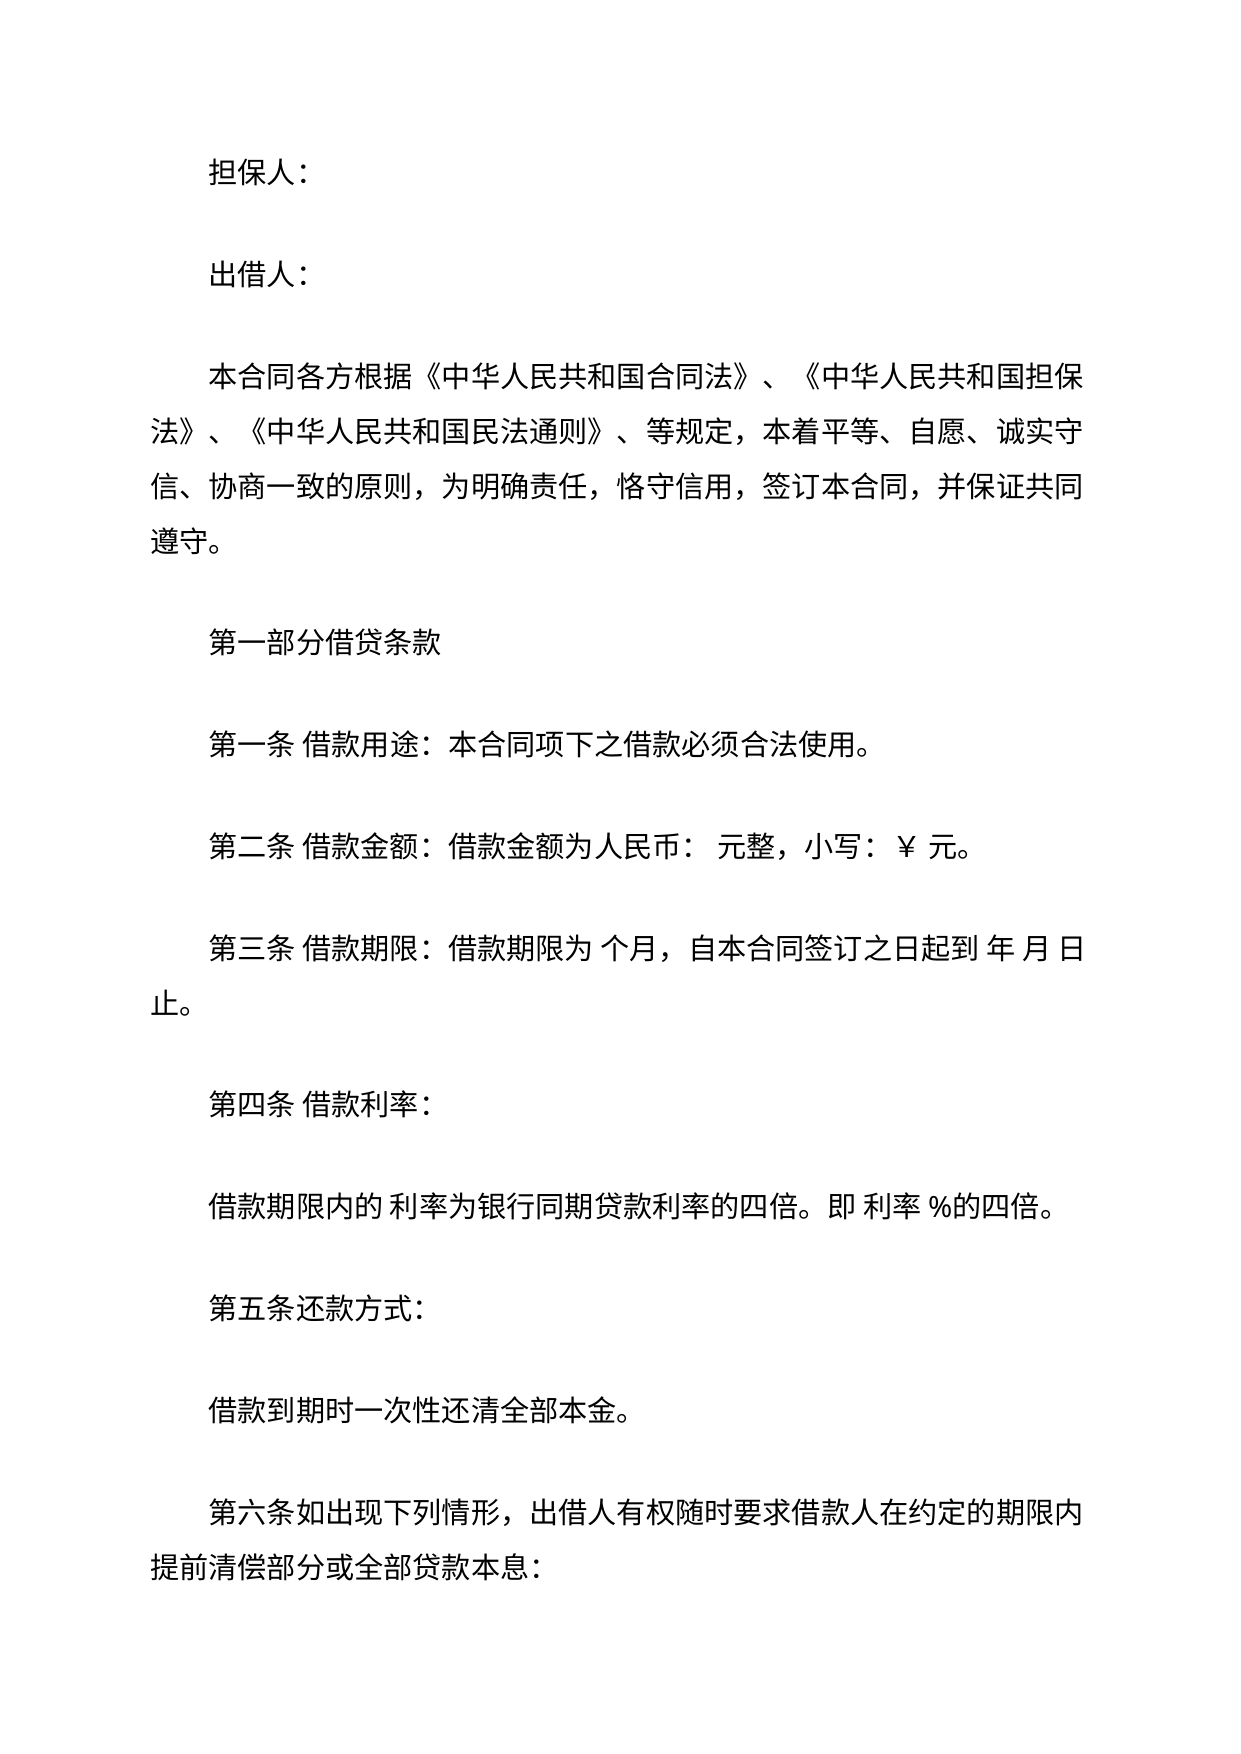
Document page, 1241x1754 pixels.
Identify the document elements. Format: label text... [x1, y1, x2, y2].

text 第一条 借款用途：本合同项下之借款必须合法使用。 [150, 722, 1090, 764]
text 第四条 借款利率： [150, 1082, 1090, 1124]
text 担保人： [150, 150, 1090, 192]
text 本合同各方根据《中华人民共和国合同法》、《中华人民共和国担保法》、《中华人民共和国民法通则》、等规定，本着平等、自愿、诚实守信、协商一致的原则，为明确责任，恪守信用，签订本合同，并保证共同遵守。 [150, 353, 1090, 561]
text 第三条 借款期限：借款期限为 个月，自本合同签订之日起到 年 月 日止。 [150, 925, 1090, 1022]
text 第五条还款方式： [150, 1286, 1090, 1328]
text 出借人： [150, 252, 1090, 294]
text 第二条 借款金额：借款金额为人民币： 元整，小写：￥ 元。 [150, 823, 1090, 866]
text 第六条如出现下列情形，出借人有权随时要求借款人在约定的期限内提前清偿部分或全部贷款本息： [150, 1489, 1090, 1586]
text 借款到期时一次性还清全部本金。 [150, 1387, 1090, 1430]
text 借款期限内的 利率为银行同期贷款利率的四倍。即 利率 %的四倍。 [150, 1184, 1090, 1226]
text 第一部分借贷条款 [150, 620, 1090, 662]
